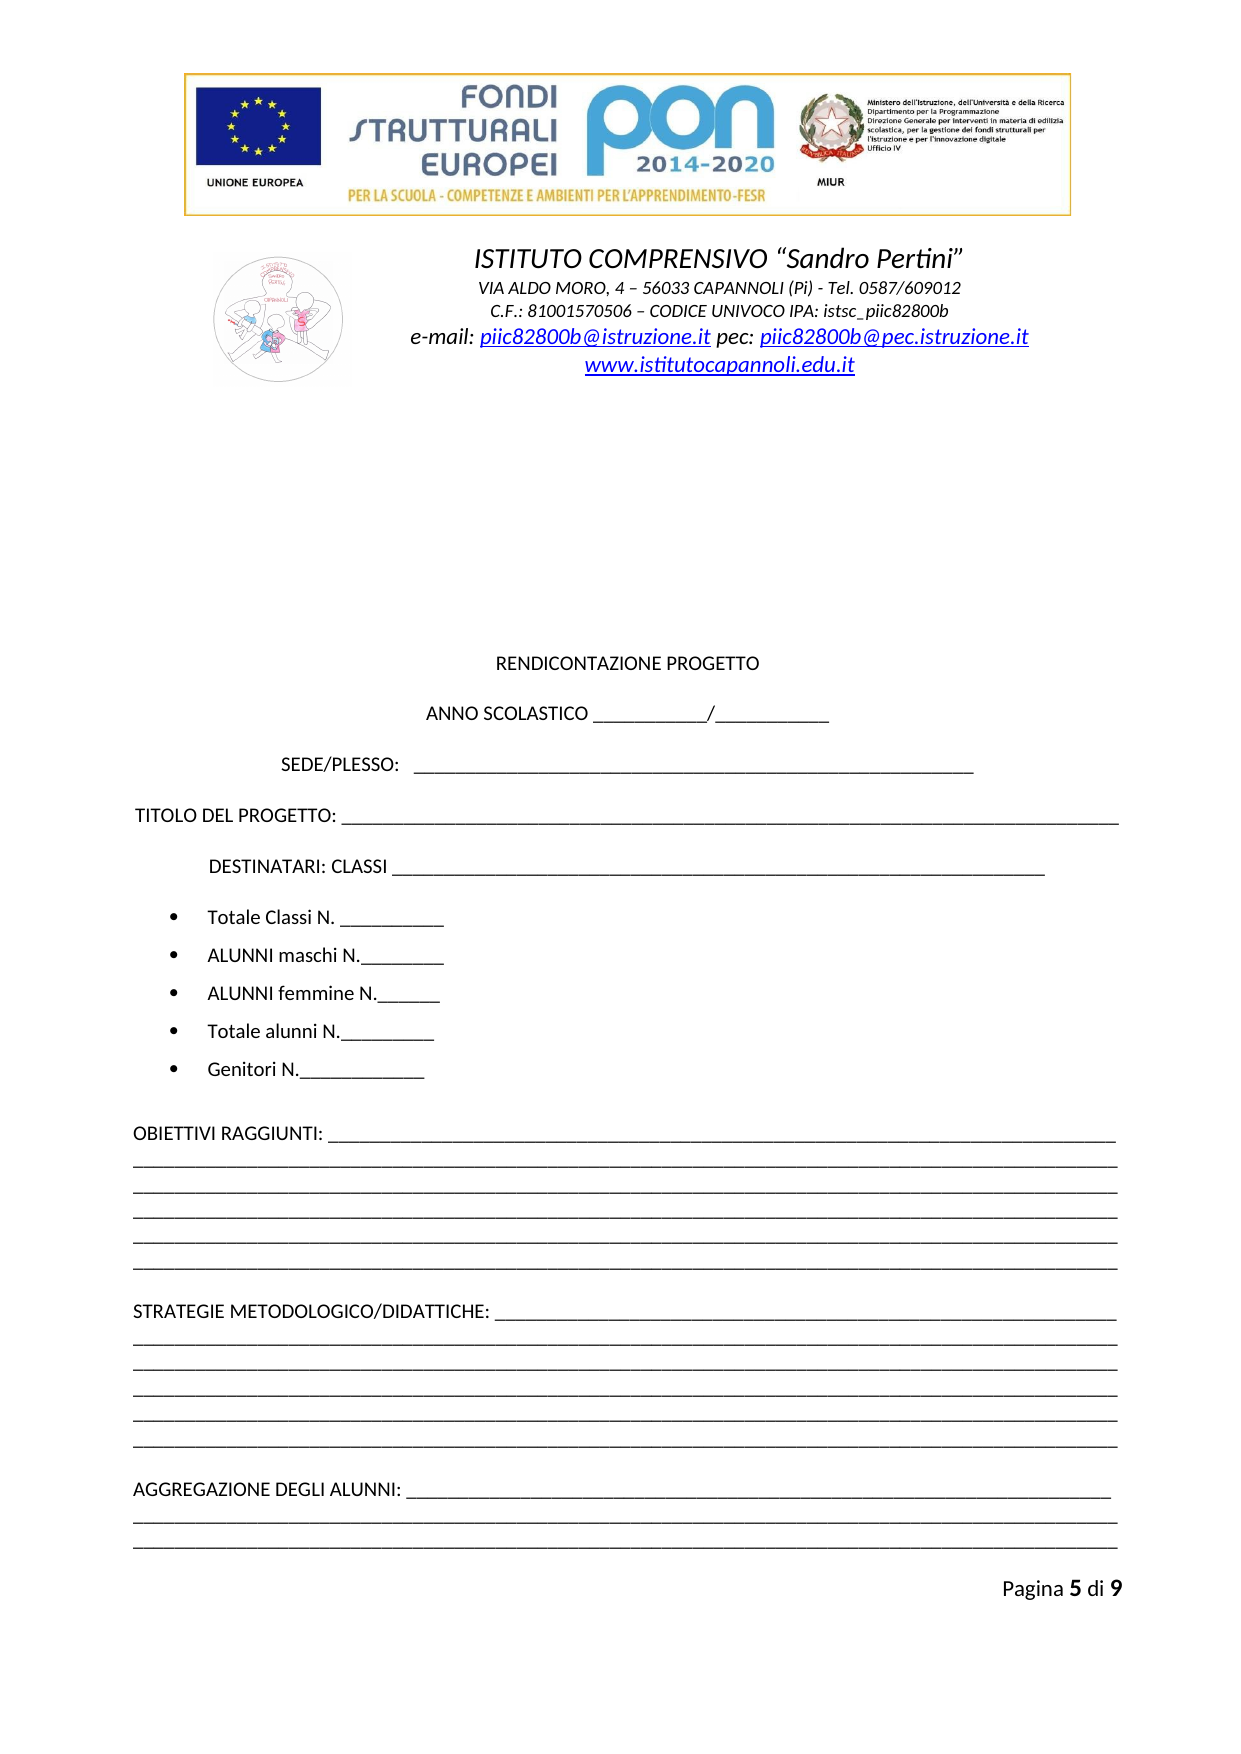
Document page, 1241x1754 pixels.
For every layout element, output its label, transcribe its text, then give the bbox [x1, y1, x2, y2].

picture [212, 252, 353, 387]
list Genitori N.____________ [170, 1056, 1122, 1082]
picture [184, 73, 1072, 216]
list Totale alunni N._________ [170, 1018, 1122, 1044]
list ALUNNI femmine N.______ [170, 980, 1122, 1006]
text DESTINATARI: CLASSI _______________________________________________________________ [133, 853, 1122, 878]
text AGGREGAZIONE DEGLI ALUNNI: ____________________________________________________________________ [133, 1476, 1122, 1501]
list ALUNNI maschi N.________ [170, 942, 1122, 967]
text ANNO SCOLASTICO ___________/___________ [133, 701, 1122, 726]
text _______________________________________________________________________________________________ [133, 1196, 1122, 1222]
text STRATEGIE METODOLOGICO/DIDATTICHE: ____________________________________________________________ [133, 1298, 1122, 1323]
text TITOLO DEL PROGETTO: ___________________________________________________________________________ [133, 802, 1122, 828]
text _______________________________________________________________________________________________ [133, 1374, 1122, 1399]
text RENDICONTAZIONE PROGETTO [133, 650, 1122, 675]
text SEDE/PLESSO: ______________________________________________________ [133, 751, 1122, 777]
text OBIETTIVI RAGGIUNTI: ____________________________________________________________________________ [133, 1120, 1122, 1145]
list Totale Classi N. __________ [170, 904, 1122, 929]
